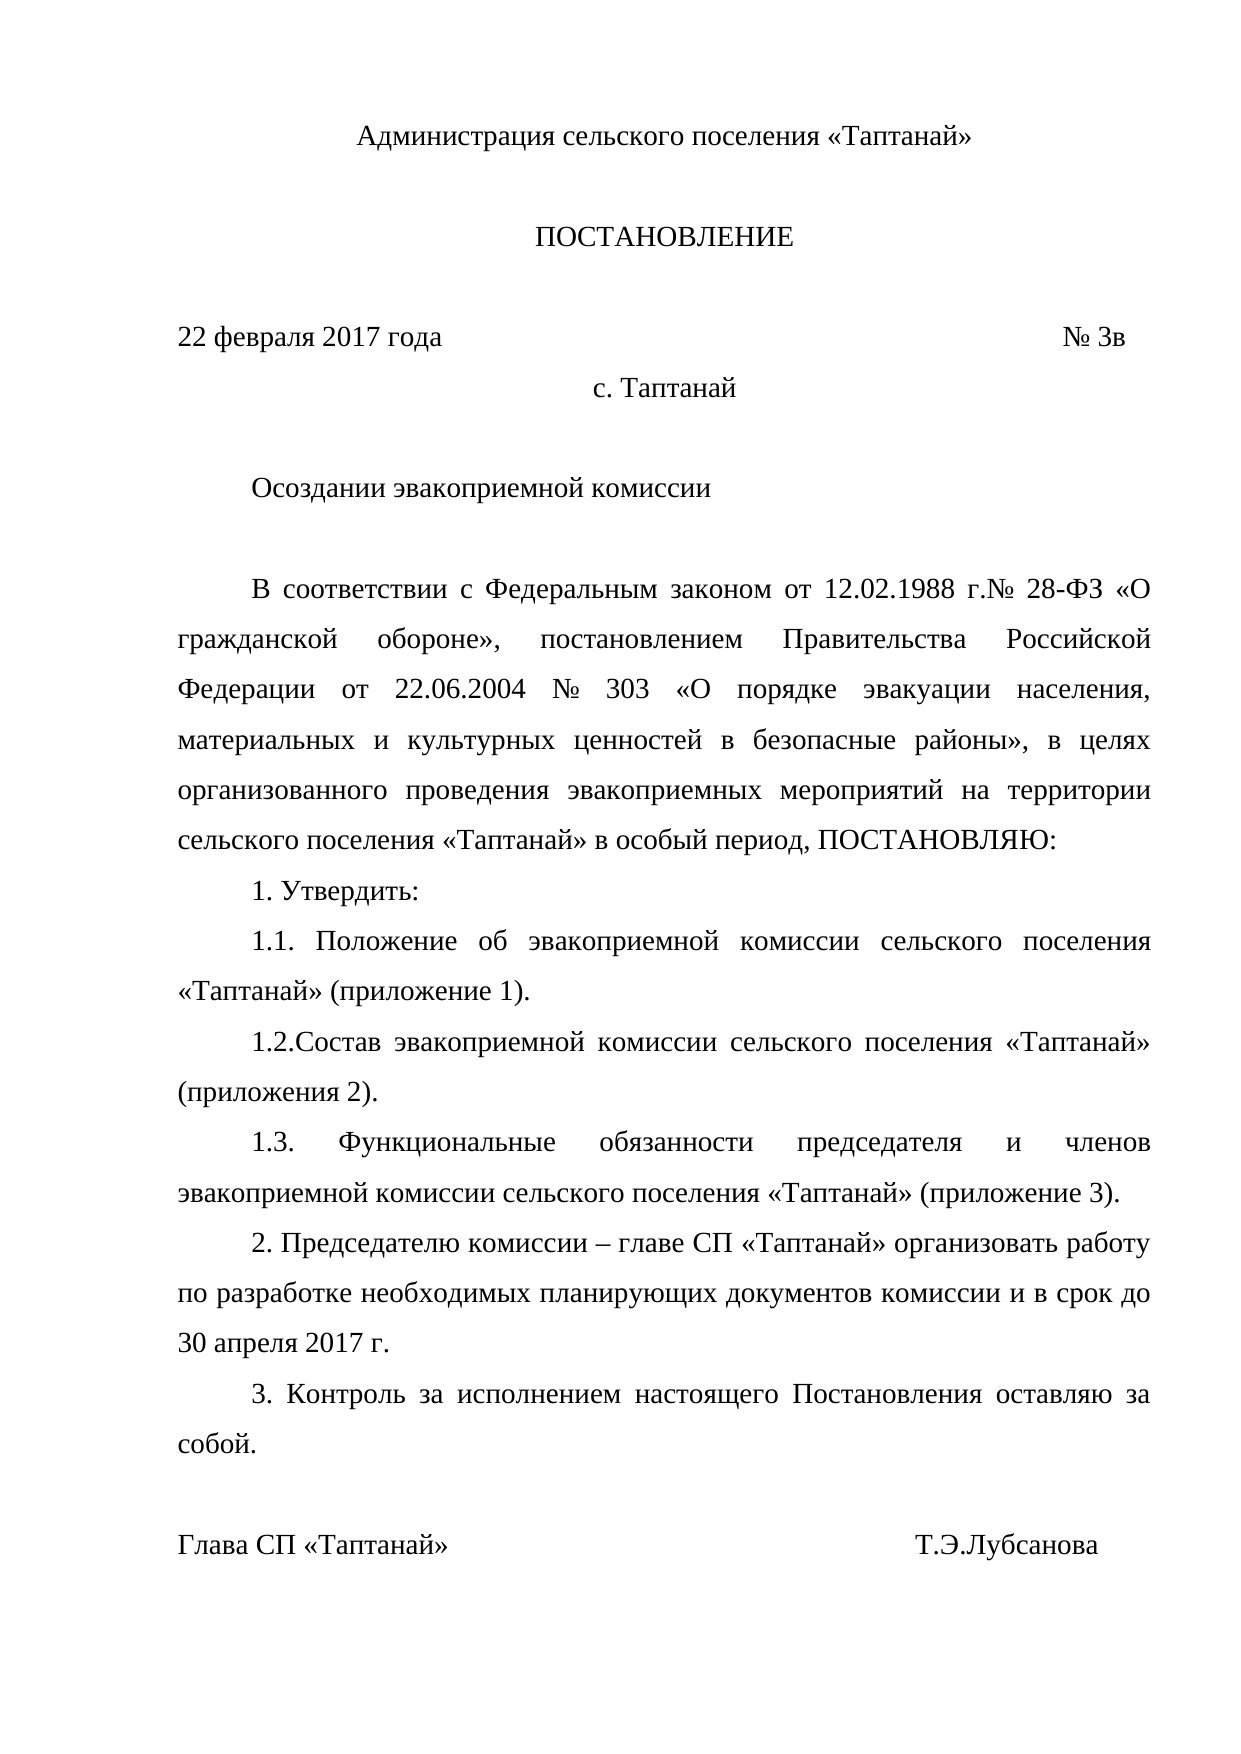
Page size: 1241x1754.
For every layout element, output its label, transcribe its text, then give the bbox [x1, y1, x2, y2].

text с. Таптанай [177, 370, 1152, 403]
text Администрация сельского поселения «Таптанай» [177, 118, 1152, 152]
text 2. Председателю комиссии – главе СП «Таптанай» организовать работу по разработке необходимых планирующих документов комиссии и в срок до 30 апреля 2017 г. [177, 1225, 1152, 1359]
text 22 февраля 2017 года № 3в [177, 319, 1152, 353]
text 3. Контроль за исполнением настоящего Постановления оставляю за собой. [177, 1376, 1152, 1460]
text 1. Утвердить: [177, 873, 1152, 906]
text Осоздании эвакоприемной комиссии [177, 470, 1152, 504]
text 1.2.Состав эвакоприемной комиссии сельского поселения «Таптанай» (приложения 2). [177, 1024, 1152, 1108]
text 1.3. Функциональные обязанности председателя и членов эвакоприемной комиссии сельского поселения «Таптанай» (приложение 3). [177, 1124, 1152, 1208]
text ПОСТАНОВЛЕНИЕ [177, 219, 1152, 252]
text 1.1. Положение об эвакоприемной комиссии сельского поселения «Таптанай» (приложение 1). [177, 923, 1152, 1007]
text В соответствии с Федеральным законом от 12.02.1988 г.№ 28-ФЗ «О гражданской обороне», постановлением Правительства Российской Федерации от 22.06.2004 № 303 «О порядке эвакуации населения, материальных и культурных ценностей в безопасные районы», в целях организованного проведения эвакоприемных мероприятий на территории сельского поселения «Таптанай» в особый период, ПОСТАНОВЛЯЮ: [177, 571, 1152, 856]
text Глава СП «Таптанай» Т.Э.Лубсанова [177, 1527, 1152, 1560]
